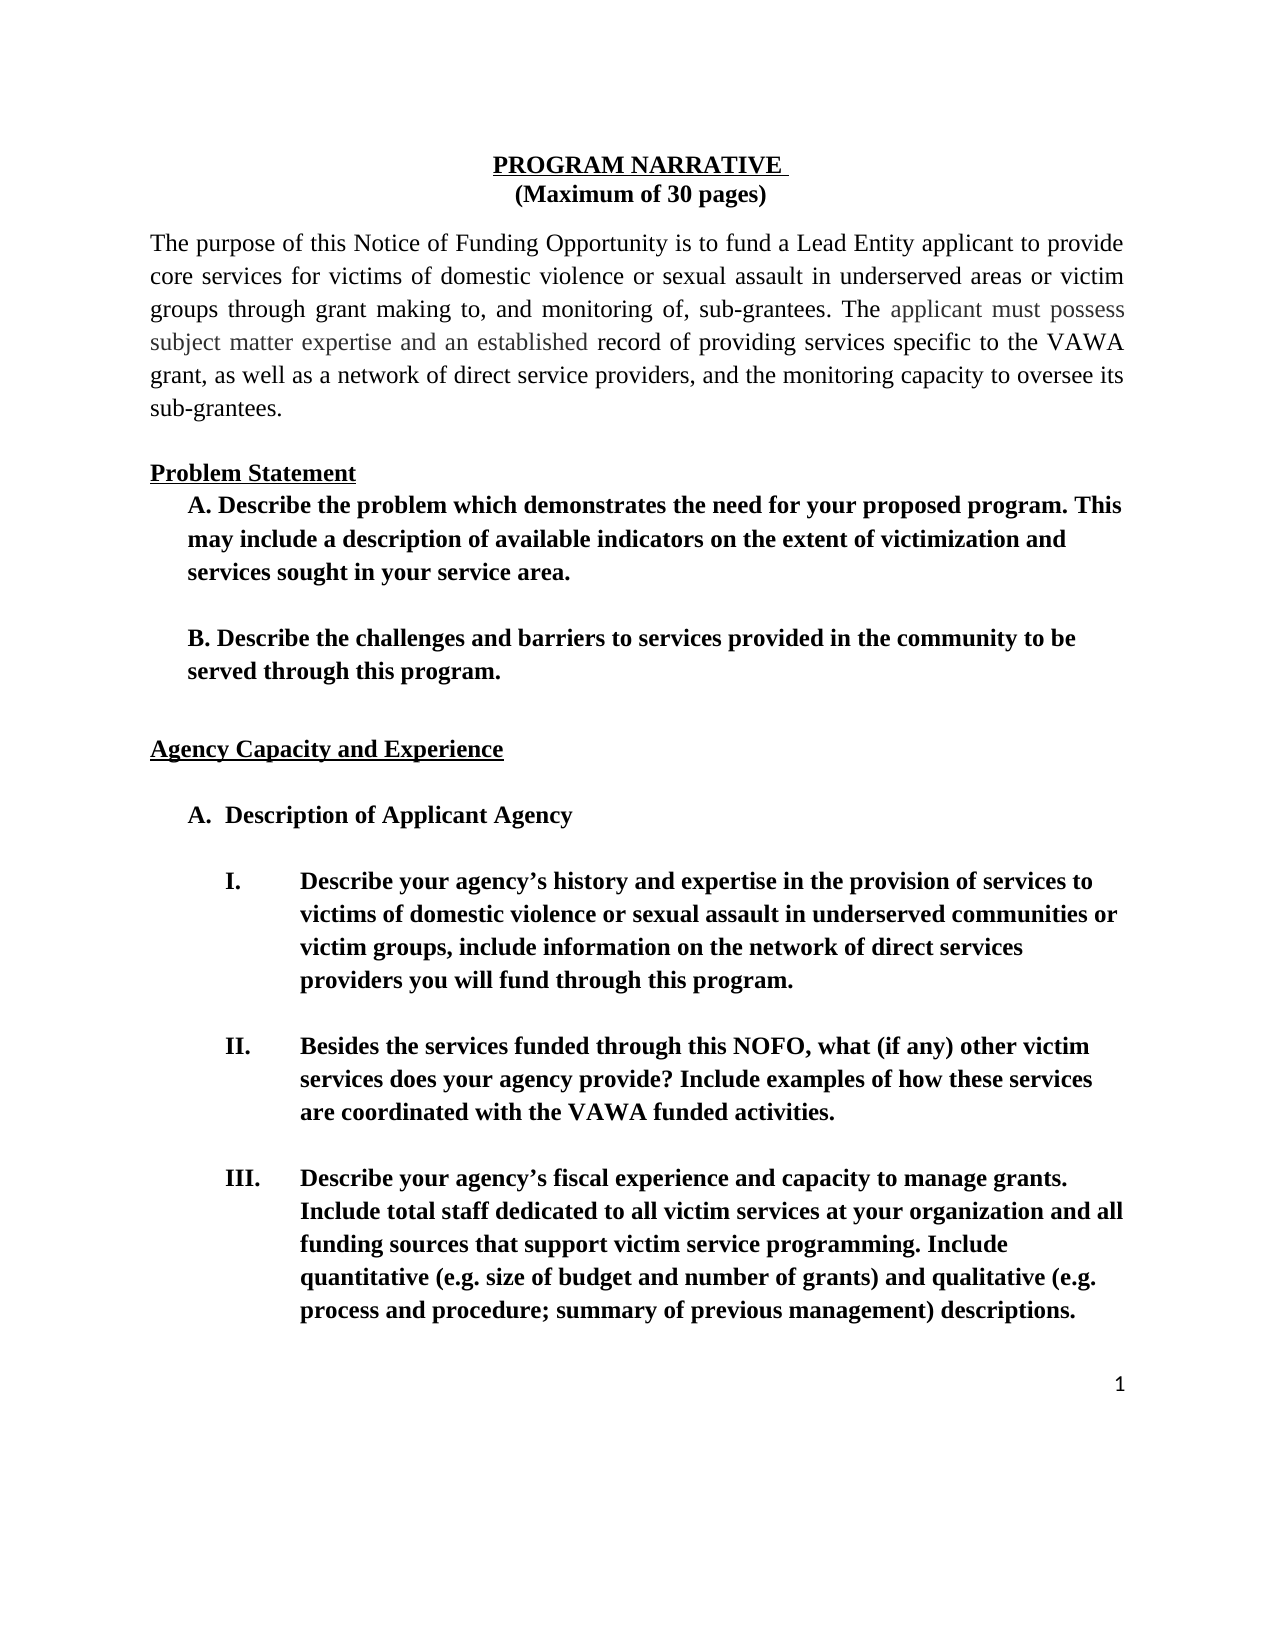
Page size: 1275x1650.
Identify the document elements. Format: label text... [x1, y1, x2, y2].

list Description of Applicant Agency [187, 800, 1125, 829]
text The purpose of this Notice of Funding Opportunity is to fund a Lead Entity applicant to provide core services for victims of domestic violence or sexual assault in underserved areas or victim groups through grant making to, and monitoring of, sub-grantees. The applicant must possess subject matter expertise and an established record of providing services specific to the VAWA grant, as well as a network of direct service providers, and the monitoring capacity to oversee its sub-grantees. [150, 228, 1125, 422]
list Agency Capacity and Experience [150, 734, 1125, 763]
list Describe your agency’s fiscal experience and capacity to manage grants. Include total staff dedicated to all victim services at your organization and all funding sources that support victim service programming. Include quantitative (e.g. size of budget and number of grants) and qualitative (e.g. process and procedure; summary of previous management) descriptions. [225, 1163, 1125, 1324]
list A. Describe the problem which demonstrates the need for your proposed program. This may include a description of available indicators on the extent of victimization and services sought in your service area. [187, 491, 1125, 585]
list Besides the services funded through this NOFO, what (if any) other victim services does your agency provide? Include examples of how these services are coordinated with the VAWA funded activities. [225, 1031, 1125, 1126]
list Describe your agency’s history and expertise in the provision of services to victims of domestic violence or sexual assault in underserved communities or victim groups, include information on the network of direct services providers you will fund through this program. [225, 866, 1125, 994]
list (Maximum of 30 pages) [150, 179, 1125, 207]
list Problem Statement [150, 458, 1125, 486]
text PROGRAM NARRATIVE [150, 150, 1125, 179]
list B. Describe the challenges and barriers to services provided in the community to be served through this program. [187, 623, 1125, 684]
